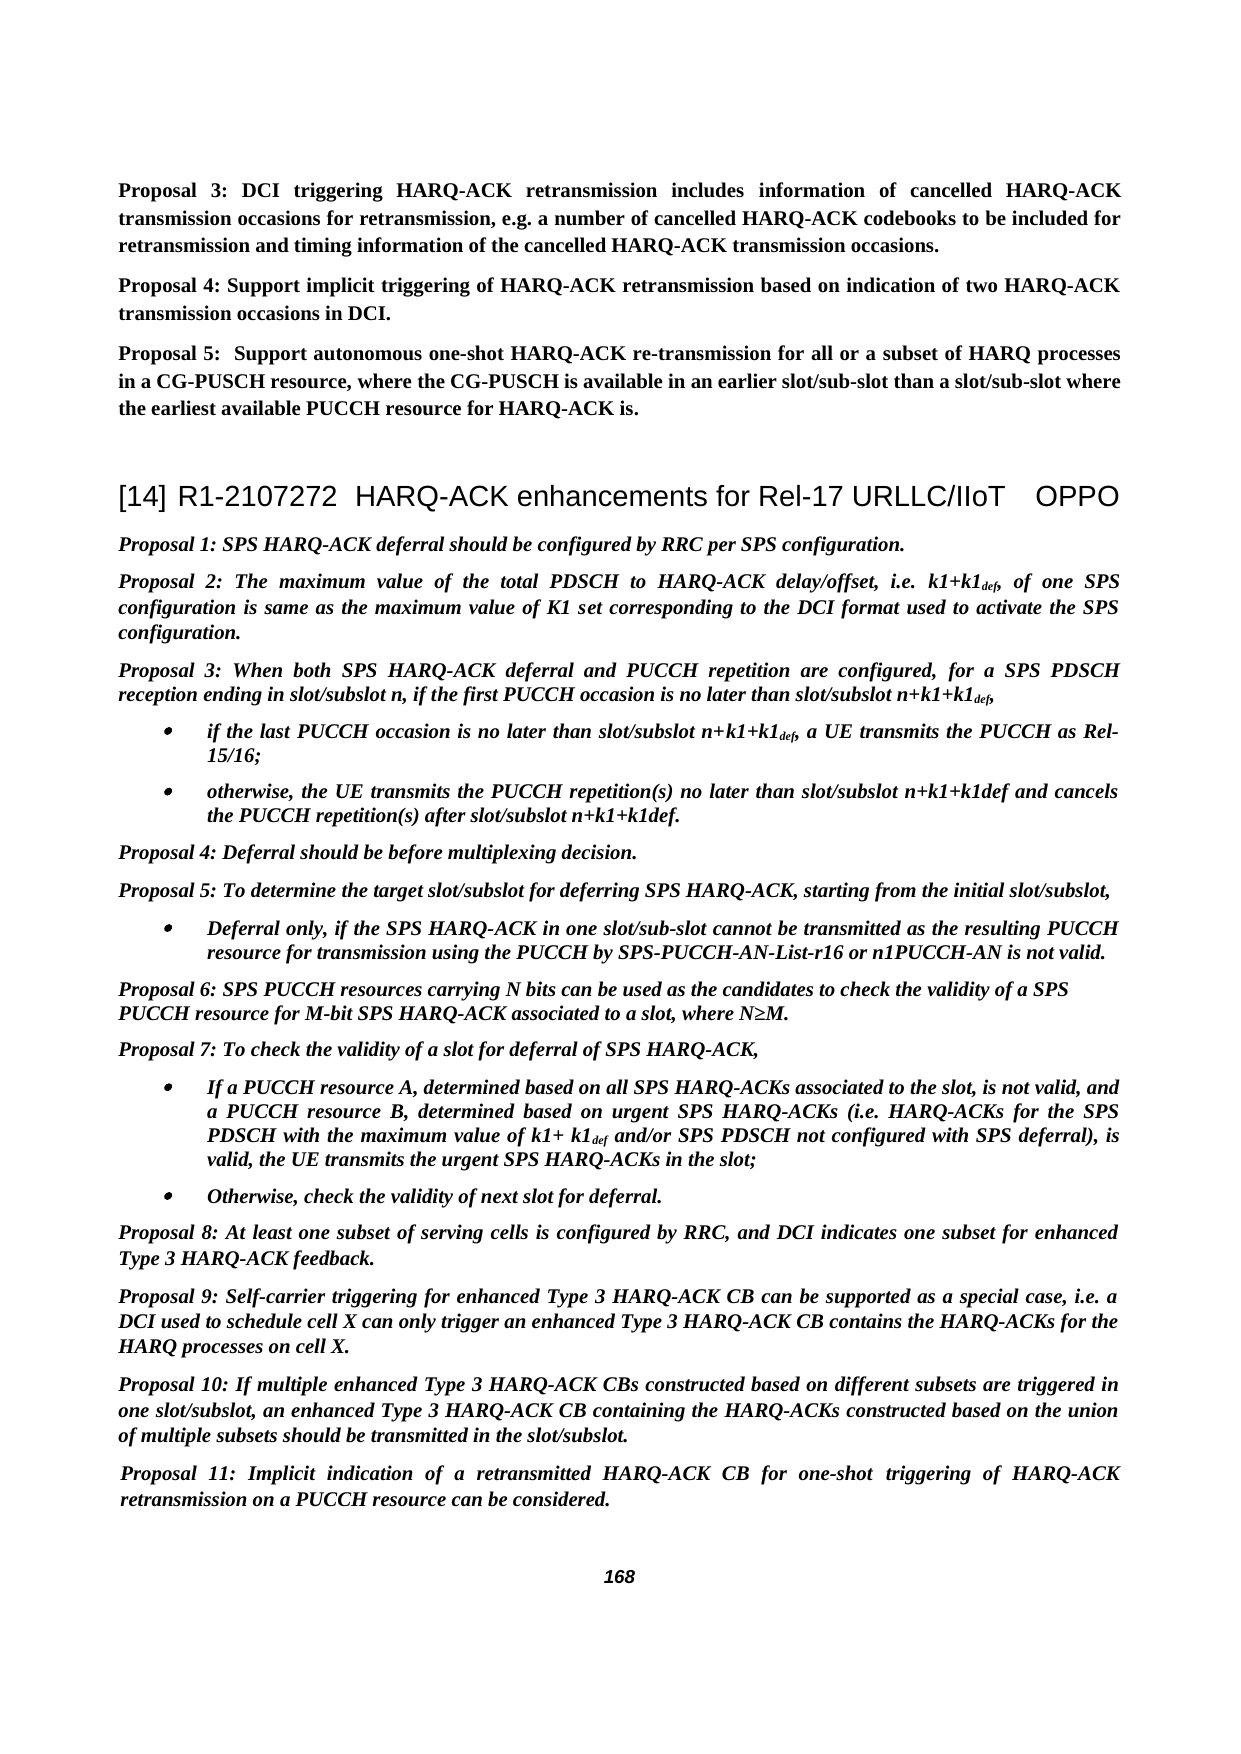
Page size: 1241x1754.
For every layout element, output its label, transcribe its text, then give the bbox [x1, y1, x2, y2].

text Proposal 1: SPS HARQ-ACK deferral should be configured by RRC per SPS configuration. [118, 531, 1122, 556]
subtitle R1-2107272 HARQ-ACK enhancements for Rel-17 URLLC/IIoT OPPO [118, 479, 1122, 513]
list if the last PUCCH occasion is no later than slot/subslot n+k1+k1def, a UE transmits the PUCCH as Rel-15/16; [162, 719, 1122, 767]
text Proposal 5: Support autonomous one-shot HARQ-ACK re-transmission for all or a subset of HARQ processes in a CG-PUSCH resource, where the CG-PUSCH is available in an earlier slot/sub-slot than a slot/sub-slot where the earliest available PUCCH resource for HARQ-ACK is. [118, 341, 1122, 420]
text Proposal 4: Deferral should be before multiplexing decision. [118, 840, 1122, 864]
text Proposal 6: SPS PUCCH resources carrying N bits can be used as the candidates to check the validity of a SPS PUCCH resource for M-bit SPS HARQ-ACK associated to a slot, where N≥M. [118, 976, 1122, 1024]
text Proposal 2: The maximum value of the total PDSCH to HARQ-ACK delay/offset, i.e. k1+k1def, of one SPS configuration is same as the maximum value of K1 set corresponding to the DCI format used to activate the SPS configuration. [118, 569, 1122, 644]
text Proposal 8: At least one subset of serving cells is configured by RRC, and DCI indicates one subset for enhanced Type 3 HARQ-ACK feedback. [118, 1220, 1122, 1270]
text Proposal 11: Implicit indication of a retransmitted HARQ-ACK CB for one-shot triggering of HARQ-ACK retransmission on a PUCCH resource can be considered. [120, 1461, 1122, 1511]
text Proposal 9: Self-carrier triggering for enhanced Type 3 HARQ-ACK CB can be supported as a special case, i.e. a DCI used to schedule cell X can only trigger an enhanced Type 3 HARQ-ACK CB contains the HARQ-ACKs for the HARQ processes on cell X. [118, 1284, 1122, 1358]
list If a PUCCH resource A, determined based on all SPS HARQ-ACKs associated to the slot, is not valid, and a PUCCH resource B, determined based on urgent SPS HARQ-ACKs (i.e. HARQ-ACKs for the SPS PDSCH with the maximum value of k1+ k1def and/or SPS PDSCH not configured with SPS deferral), is valid, the UE transmits the urgent SPS HARQ-ACKs in the slot; [162, 1075, 1122, 1171]
list Otherwise, check the validity of next slot for deferral. [162, 1184, 1122, 1208]
text Proposal 4: Support implicit triggering of HARQ-ACK retransmission based on indication of two HARQ-ACK transmission occasions in DCI. [118, 273, 1122, 325]
text Proposal 7: To check the validity of a slot for deferral of SPS HARQ-ACK, [118, 1037, 1122, 1061]
list Deferral only, if the SPS HARQ-ACK in one slot/sub-slot cannot be transmitted as the resulting PUCCH resource for transmission using the PUCCH by SPS-PUCCH-AN-List-r16 or n1PUCCH-AN is not valid. [162, 916, 1122, 964]
text Proposal 3: DCI triggering HARQ-ACK retransmission includes information of cancelled HARQ-ACK transmission occasions for retransmission, e.g. a number of cancelled HARQ-ACK codebooks to be included for retransmission and timing information of the cancelled HARQ-ACK transmission occasions. [118, 178, 1122, 257]
text Proposal 10: If multiple enhanced Type 3 HARQ-ACK CBs constructed based on different subsets are triggered in one slot/subslot, an enhanced Type 3 HARQ-ACK CB containing the HARQ-ACKs constructed based on the union of multiple subsets should be transmitted in the slot/subslot. [118, 1372, 1122, 1447]
text Proposal 3: When both SPS HARQ-ACK deferral and PUCCH repetition are configured, for a SPS PDSCH reception ending in slot/subslot n, if the first PUCCH occasion is no later than slot/subslot n+k1+k1def, [118, 658, 1122, 706]
text Proposal 5: To determine the target slot/subslot for deferring SPS HARQ-ACK, starting from the initial slot/subslot, [118, 878, 1122, 902]
list otherwise, the UE transmits the PUCCH repetition(s) no later than slot/subslot n+k1+k1def and cancels the PUCCH repetition(s) after slot/subslot n+k1+k1def. [162, 779, 1122, 827]
